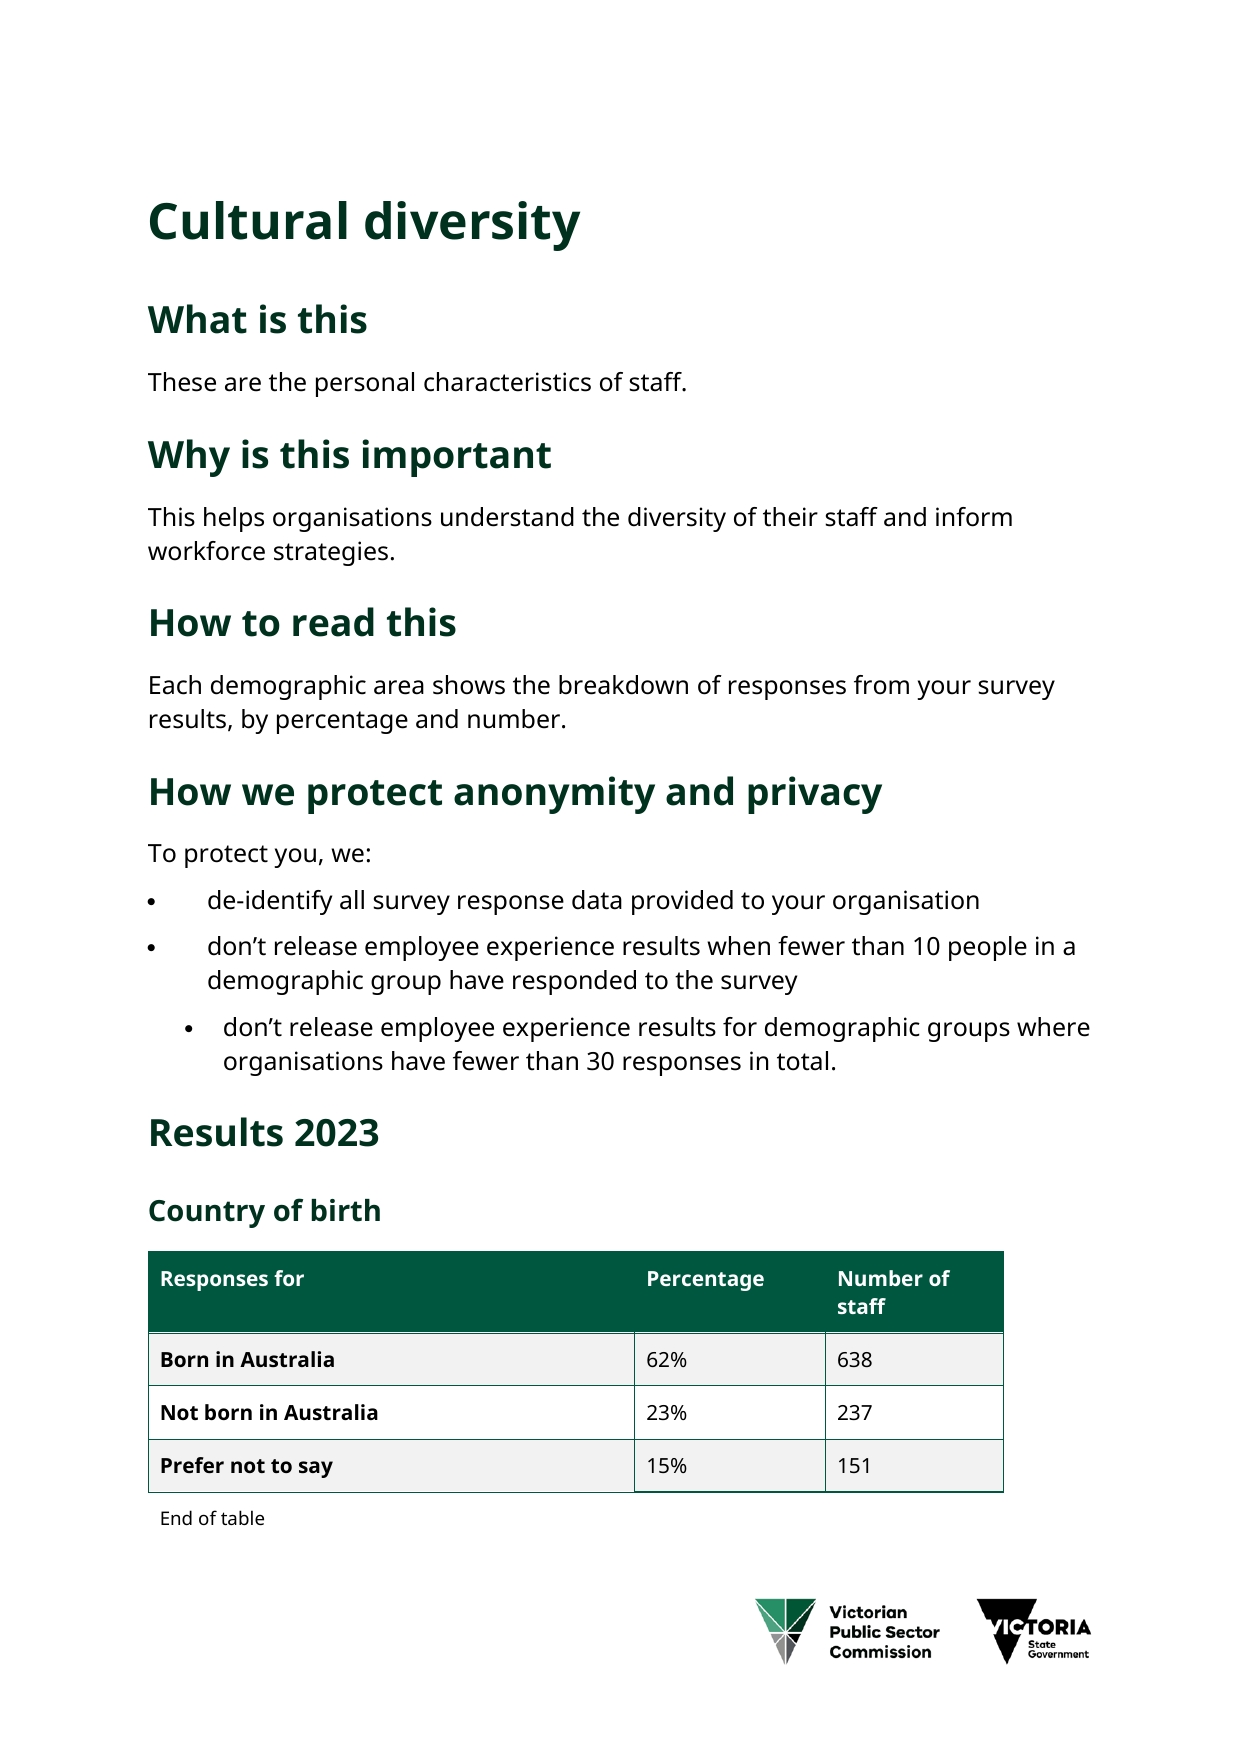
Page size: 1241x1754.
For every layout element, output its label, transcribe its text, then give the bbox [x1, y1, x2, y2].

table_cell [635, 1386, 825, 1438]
text These are the personal characteristics of staff. [148, 365, 1092, 399]
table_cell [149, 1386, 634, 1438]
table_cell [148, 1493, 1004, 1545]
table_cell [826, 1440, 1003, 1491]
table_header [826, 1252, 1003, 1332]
subtitle Cultural diversity [148, 186, 1092, 254]
subtitle What is this [148, 294, 1092, 345]
subtitle Why is this important [148, 428, 1092, 479]
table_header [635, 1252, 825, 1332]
subtitle Results 2023 [148, 1107, 1092, 1158]
text To protect you, we: [148, 836, 1092, 870]
picture [754, 1598, 1093, 1666]
list de-identify all survey response data provided to your organisation [148, 882, 1092, 917]
subtitle How to read this [148, 596, 1092, 647]
subtitle How we protect anonymity and privacy [148, 765, 1092, 816]
list don’t release employee experience results when fewer than 10 people in a demographic group have responded to the survey [148, 929, 1092, 997]
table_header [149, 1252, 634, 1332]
text Each demographic area shows the breakdown of responses from your survey results, by percentage and number. [148, 668, 1092, 736]
list don’t release employee experience results for demographic groups where organisations have fewer than 30 responses in total. [185, 1009, 1092, 1078]
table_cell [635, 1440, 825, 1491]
text This helps organisations understand the diversity of their staff and inform workforce strategies. [148, 499, 1092, 567]
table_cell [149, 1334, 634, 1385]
subtitle Country of birth [148, 1190, 1092, 1230]
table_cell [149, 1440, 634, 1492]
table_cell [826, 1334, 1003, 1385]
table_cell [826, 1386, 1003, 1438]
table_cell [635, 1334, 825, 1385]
